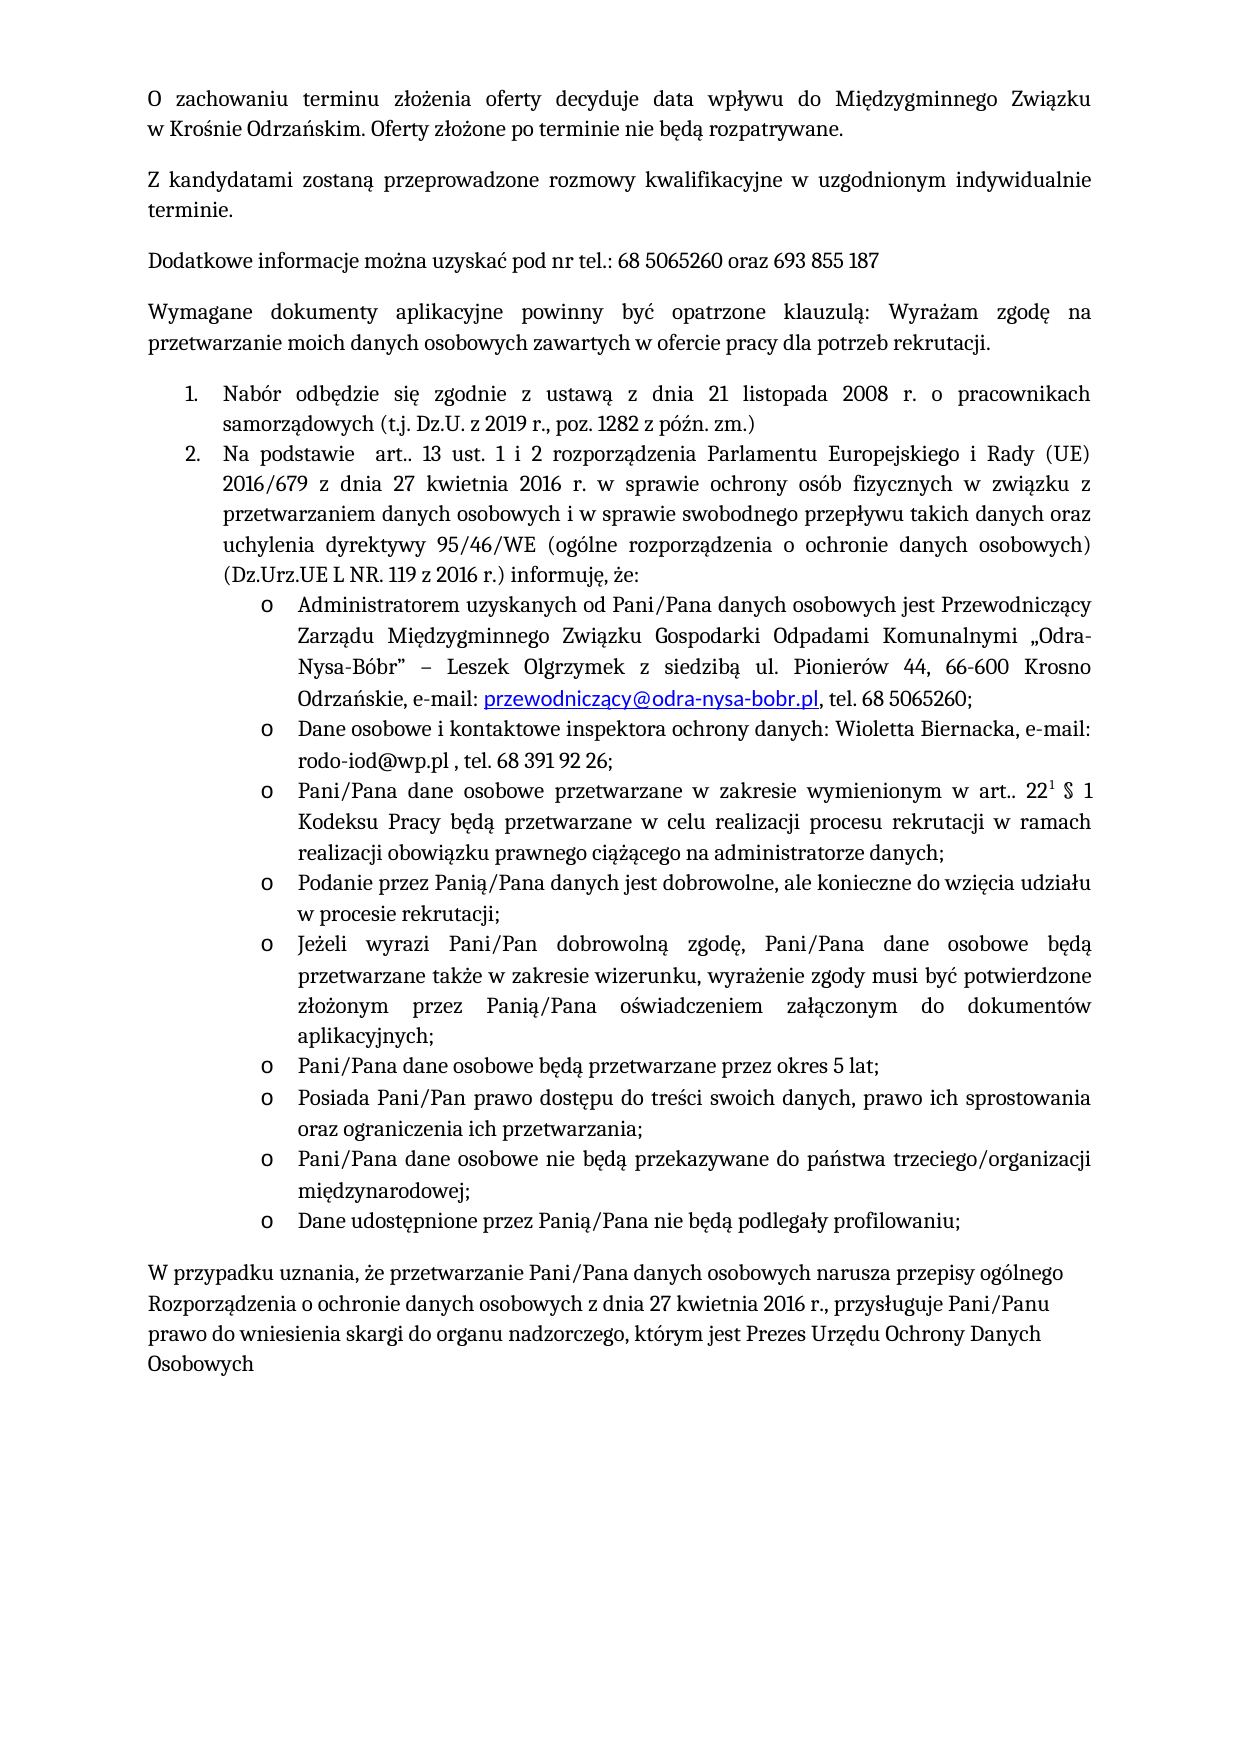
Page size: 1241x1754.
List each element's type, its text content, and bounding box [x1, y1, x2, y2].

list Pani/Pana dane osobowe nie będą przekazywane do państwa trzeciego/organizacji międzynarodowej; [260, 1146, 1093, 1204]
list Pani/Pana dane osobowe przetwarzane w zakresie wymienionym w art.. 221 § 1 Kodeksu Pracy będą przetwarzane w celu realizacji procesu rekrutacji w ramach realizacji obowiązku prawnego ciążącego na administratorze danych; [260, 778, 1093, 866]
list Posiada Pani/Pan prawo dostępu do treści swoich danych, prawo ich sprostowania oraz ograniczenia ich przetwarzania; [260, 1084, 1093, 1142]
list Jeżeli wyrazi Pani/Pan dobrowolną zgodę, Pani/Pana dane osobowe będą przetwarzane także w zakresie wizerunku, wyrażenie zgody musi być potwierdzone złożonym przez Panią/Pana oświadczeniem załączonym do dokumentów aplikacyjnych; [260, 931, 1093, 1049]
list Na podstawie art.. 13 ust. 1 i 2 rozporządzenia Parlamentu Europejskiego i Rady (UE) 2016/679 z dnia 27 kwietnia 2016 r. w sprawie ochrony osób fizycznych w związku z przetwarzaniem danych osobowych i w sprawie swobodnego przepływu takich danych oraz uchylenia dyrektywy 95/46/WE (ogólne rozporządzenia o ochronie danych osobowych) (Dz.Urz.UE L NR. 119 z 2016 r.) informuję, że: [185, 441, 1093, 588]
list Dane osobowe i kontaktowe inspektora ochrony danych: Wioletta Biernacka, e-mail: rodo-iod@wp.pl , tel. 68 391 92 26; [260, 716, 1093, 774]
list Podanie przez Panią/Pana danych jest dobrowolne, ale konieczne do wzięcia udziału w procesie rekrutacji; [260, 869, 1093, 927]
list Administratorem uzyskanych od Pani/Pana danych osobowych jest Przewodniczący Zarządu Międzygminnego Związku Gospodarki Odpadami Komunalnymi „Odra-Nysa-Bóbr” – Leszek Olgrzymek z siedzibą ul. Pionierów 44, 66-600 Krosno Odrzańskie, e-mail: przewodniczący@odra-nysa-bobr.pl, tel. 68 5065260; [260, 592, 1093, 712]
text Z kandydatami zostaną przeprowadzone rozmowy kwalifikacyjne w uzgodnionym indywidualnie terminie. [148, 167, 1093, 223]
text W przypadku uznania, że przetwarzanie Pani/Pana danych osobowych narusza przepisy ogólnego Rozporządzenia o ochronie danych osobowych z dnia 27 kwietnia 2016 r., przysługuje Pani/Panu prawo do wniesienia skargi do organu nadzorczego, którym jest Prezes Urzędu Ochrony Danych Osobowych [148, 1260, 1093, 1377]
text O zachowaniu terminu złożenia oferty decyduje data wpływu do Międzygminnego Związku w Krośnie Odrzańskim. Oferty złożone po terminie nie będą rozpatrywane. [148, 86, 1093, 142]
list Nabór odbędzie się zgodnie z ustawą z dnia 21 listopada 2008 r. o pracownikach samorządowych (t.j. Dz.U. z 2019 r., poz. 1282 z późn. zm.) [185, 380, 1093, 437]
text Wymagane dokumenty aplikacyjne powinny być opatrzone klauzulą: Wyrażam zgodę na przetwarzanie moich danych osobowych zawartych w ofercie pracy dla potrzeb rekrutacji. [148, 299, 1093, 356]
list Pani/Pana dane osobowe będą przetwarzane przez okres 5 lat; [260, 1053, 1093, 1081]
list Dane udostępnione przez Panią/Pana nie będą podlegały profilowaniu; [260, 1208, 1093, 1235]
text Dodatkowe informacje można uzyskać pod nr tel.: 68 5065260 oraz 693 855 187 [148, 248, 1093, 274]
